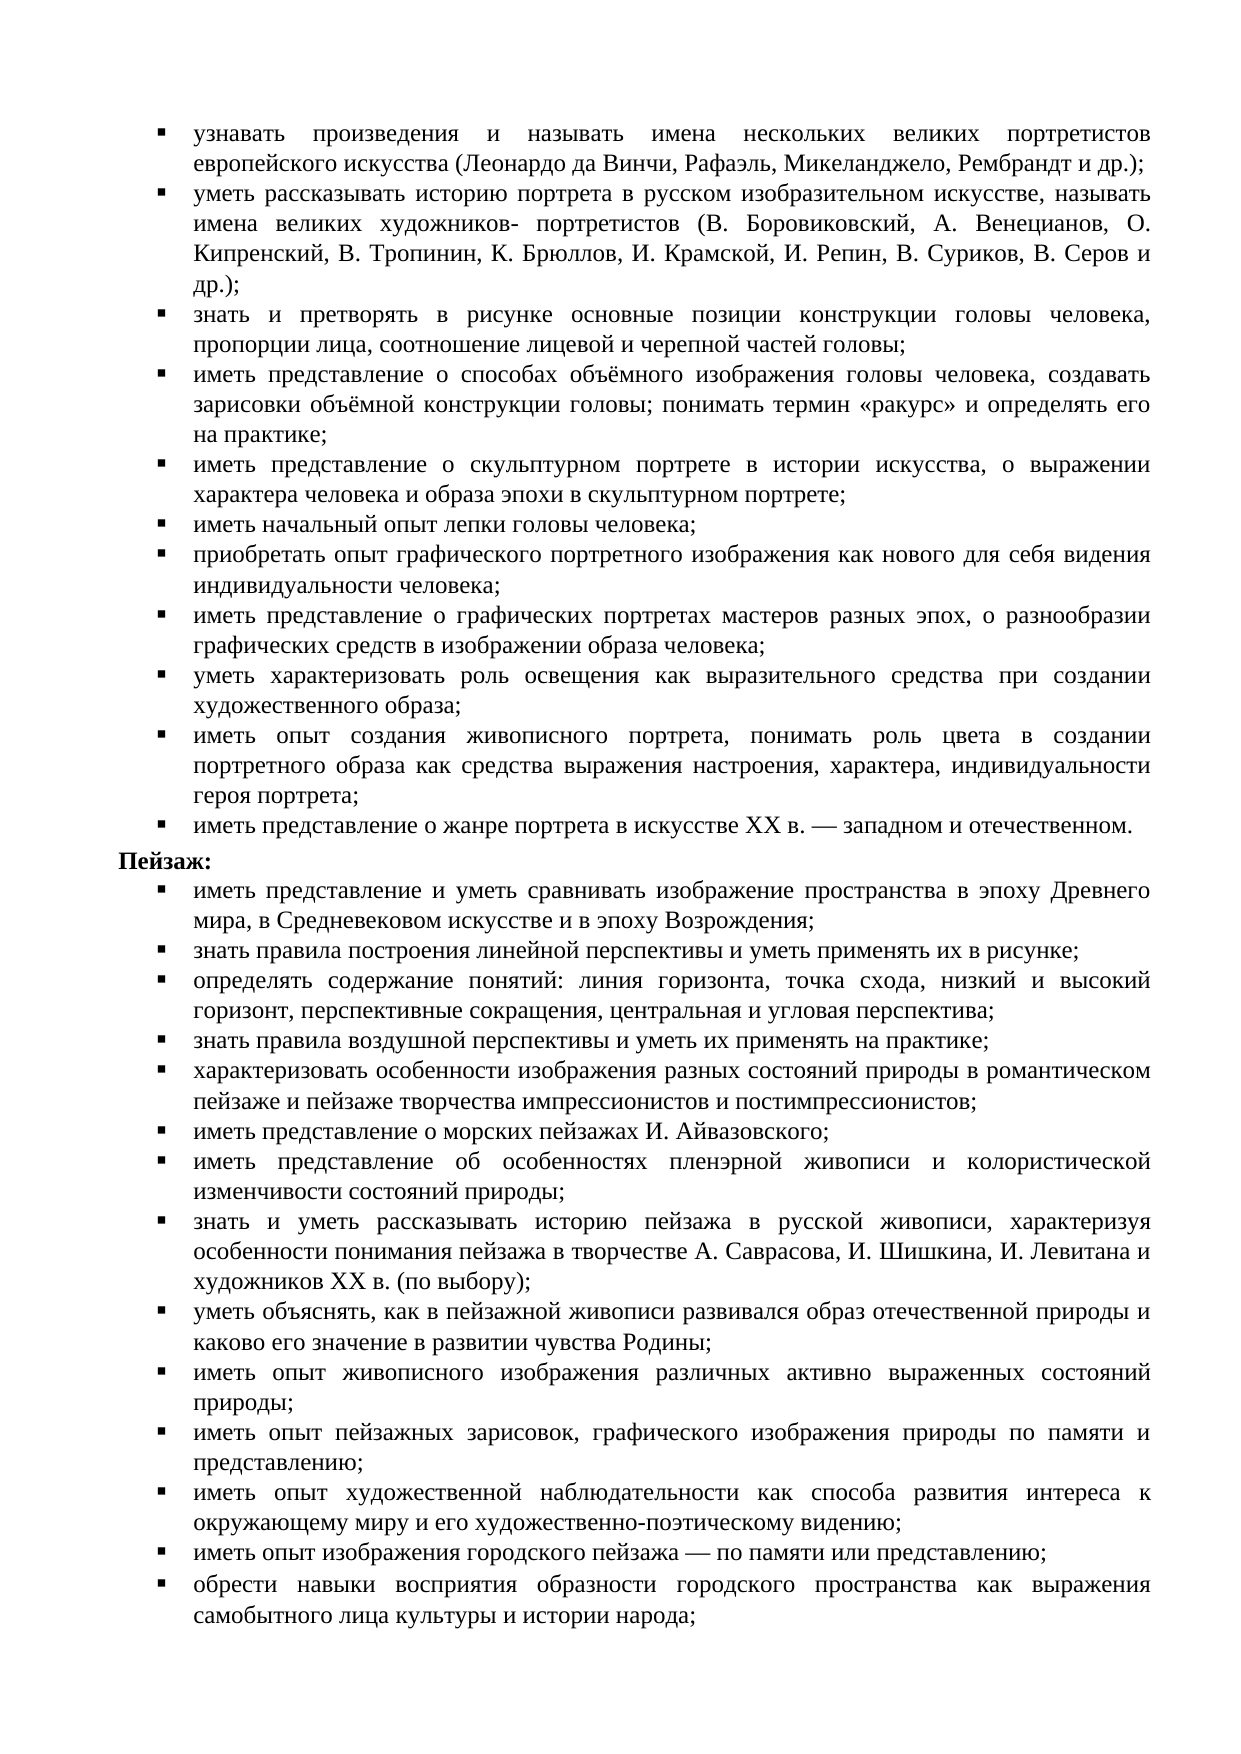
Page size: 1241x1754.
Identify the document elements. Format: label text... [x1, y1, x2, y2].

list определять содержание понятий: линия горизонта, точка схода, низкий и высокий горизонт, перспективные сокращения, центральная и угловая перспектива; [156, 965, 1152, 1024]
list иметь начальный опыт лепки головы человека; [156, 509, 1152, 538]
list иметь опыт живописного изображения различных активно выраженных состояний природы; [156, 1357, 1152, 1416]
list иметь представление об особенностях пленэрной живописи и колористической изменчивости состояний природы; [156, 1146, 1152, 1205]
list иметь представление и уметь сравнивать изображение пространства в эпоху Древнего мира, в Средневековом искусстве и в эпоху Возрождения; [156, 875, 1152, 934]
text Пейзаж: [118, 846, 1152, 875]
list иметь опыт создания живописного портрета, понимать роль цвета в создании портретного образа как средства выражения настроения, характера, индивидуальности героя портрета; [156, 720, 1152, 809]
list узнавать произведения и называть имена нескольких великих портретистов европейского искусства (Леонардо да Винчи, Рафаэль, Микеланджело, Рембрандт и др.); [156, 118, 1152, 177]
list иметь опыт пейзажных зарисовок, графического изображения природы по памяти и представлению; [156, 1417, 1152, 1476]
list знать и уметь рассказывать историю пейзажа в русской живописи, характеризуя особенности понимания пейзажа в творчестве А. Саврасова, И. Шишкина, И. Левитана и художников ХХ в. (по выбору); [156, 1206, 1152, 1295]
list уметь рассказывать историю портрета в русском изобразительном искусстве, называть имена великих художников- портретистов (В. Боровиковский, А. Венецианов, О. Кипренский, В. Тропинин, К. Брюллов, И. Крамской, И. Репин, В. Суриков, В. Серов и др.); [156, 178, 1152, 297]
list приобретать опыт графического портретного изображения как нового для себя видения индивидуальности человека; [156, 539, 1152, 598]
list иметь представление о морских пейзажах И. Айвазовского; [156, 1116, 1152, 1144]
list иметь представление о способах объёмного изображения головы человека, создавать зарисовки объёмной конструкции головы; понимать термин «ракурс» и определять его на практике; [156, 359, 1152, 448]
list знать и претворять в рисунке основные позиции конструкции головы человека, пропорции лица, соотношение лицевой и черепной частей головы; [156, 299, 1152, 358]
list иметь опыт изображения городского пейзажа — по памяти или представлению; [156, 1537, 1152, 1566]
list характеризовать особенности изображения разных состояний природы в романтическом пейзаже и пейзаже творчества импрессионистов и постимпрессионистов; [156, 1056, 1152, 1114]
list иметь представление о скульптурном портрете в истории искусства, о выражении характера человека и образа эпохи в скульптурном портрете; [156, 449, 1152, 508]
list иметь представление о графических портретах мастеров разных эпох, о разнообразии графических средств в изображении образа человека; [156, 600, 1152, 659]
list уметь объяснять, как в пейзажной живописи развивался образ отечественной природы и каково его значение в развитии чувства Родины; [156, 1296, 1152, 1355]
list знать правила воздушной перспективы и уметь их применять на практике; [156, 1026, 1152, 1054]
list уметь характеризовать роль освещения как выразительного средства при создании художественного образа; [156, 660, 1152, 719]
list иметь представление о жанре портрета в искусстве ХХ в. — западном и отечественном. [156, 811, 1152, 839]
list иметь опыт художественной наблюдательности как способа развития интереса к окружающему миру и его художественно-поэтическому видению; [156, 1477, 1152, 1536]
list знать правила построения линейной перспективы и уметь применять их в рисунке; [156, 935, 1152, 964]
list обрести навыки восприятия образности городского пространства как выражения самобытного лица культуры и истории народа; [156, 1569, 1152, 1629]
